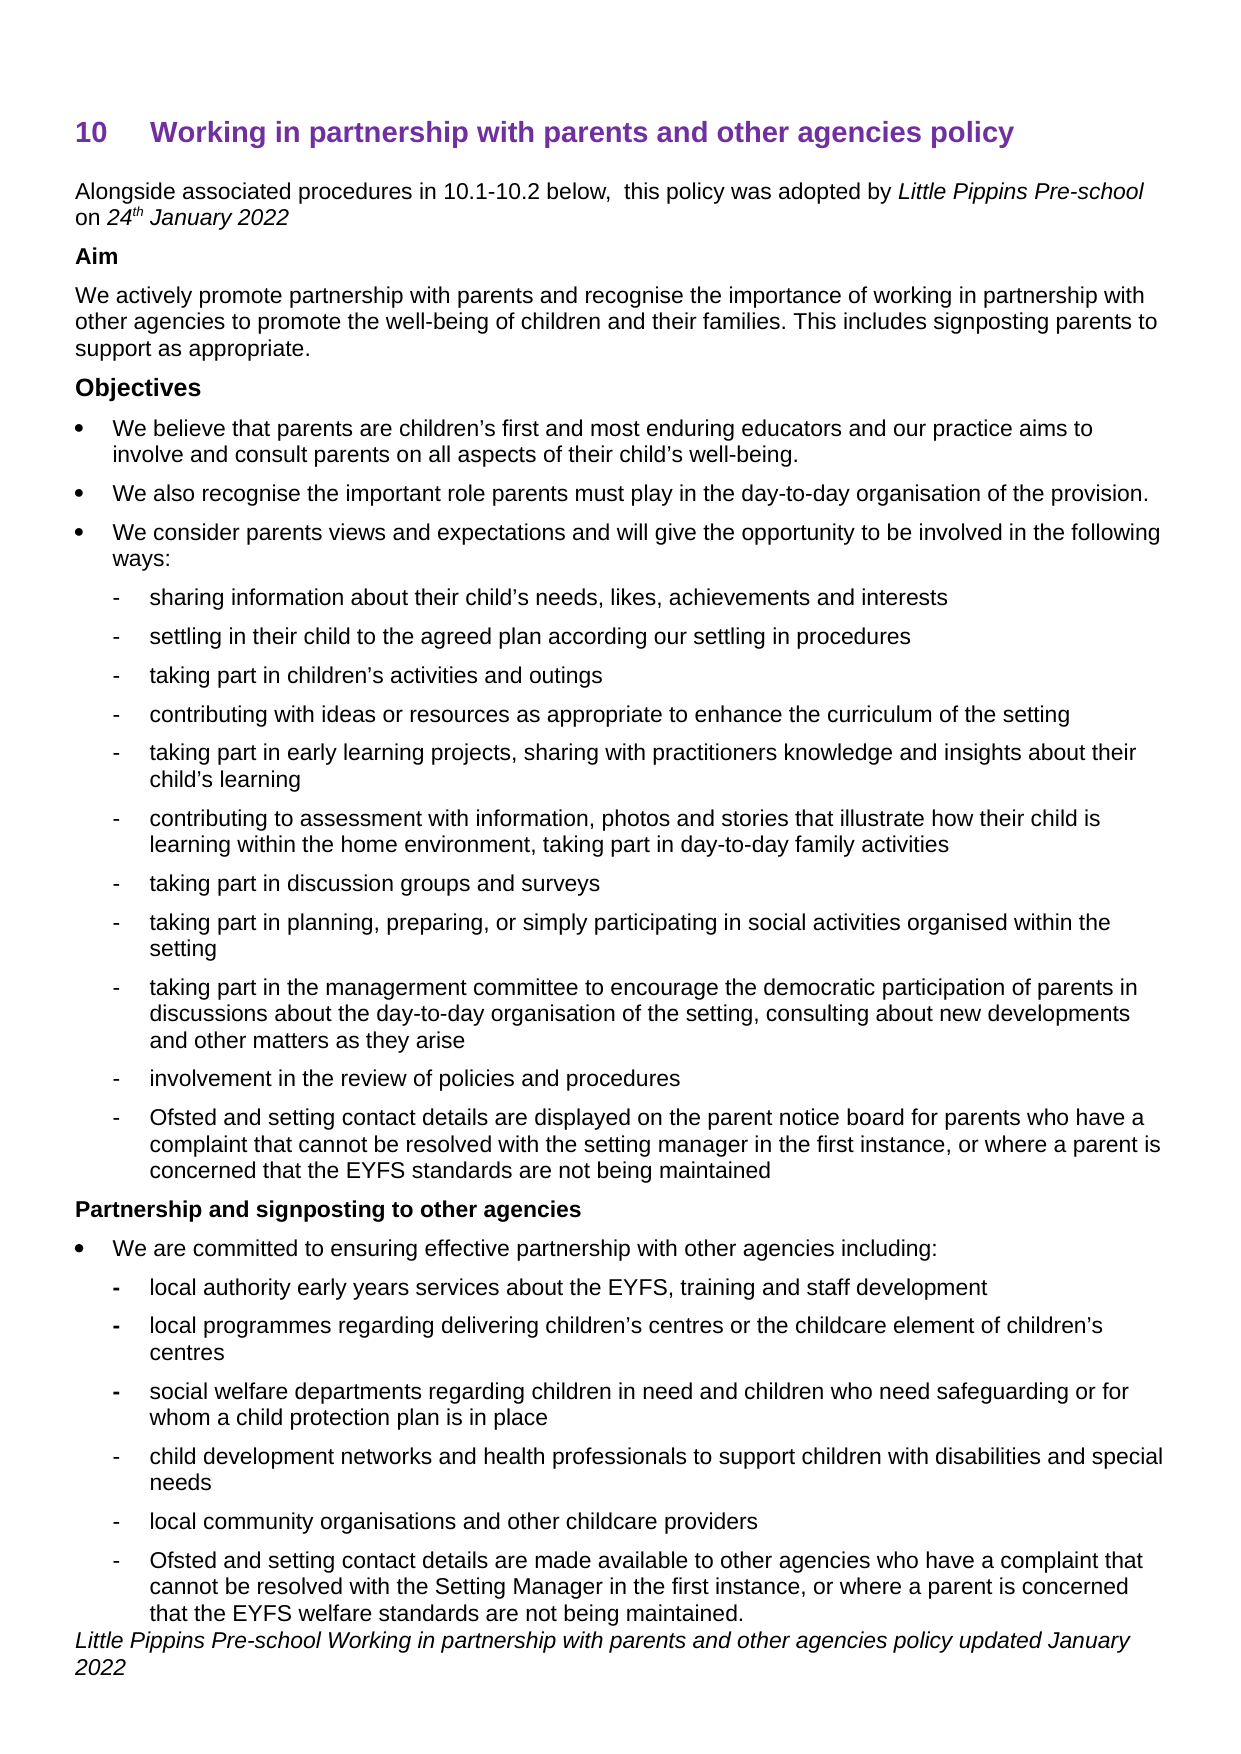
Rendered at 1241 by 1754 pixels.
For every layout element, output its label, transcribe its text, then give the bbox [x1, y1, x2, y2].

list settling in their child to the agreed plan according our settling in procedures [112, 623, 1165, 649]
list sharing information about their child’s needs, likes, achievements and interests [112, 584, 1165, 610]
list contributing with ideas or resources as appropriate to enhance the curriculum of the setting [112, 701, 1165, 727]
list local community organisations and other childcare providers [112, 1508, 1165, 1534]
text 10 Working in partnership with parents and other agencies policy [75, 115, 1165, 148]
list taking part in early learning projects, sharing with practitioners knowledge and insights about their child’s learning [112, 739, 1165, 792]
list taking part in the managerment committee to encourage the democratic participation of parents in discussions about the day-to-day organisation of the setting, consulting about new developments and other matters as they arise [112, 974, 1165, 1053]
list contributing to assessment with information, photos and stories that illustrate how their child is learning within the home environment, taking part in day-to-day family activities [112, 804, 1165, 857]
list involvement in the review of policies and procedures [112, 1065, 1165, 1092]
list taking part in discussion groups and surveys [112, 870, 1165, 896]
list child development networks and health professionals to support children with disabilities and special needs [112, 1443, 1165, 1496]
list We believe that parents are children’s first and most enduring educators and our practice aims to involve and consult parents on all aspects of their child’s well-being. [75, 415, 1165, 467]
list Ofsted and setting contact details are made available to other agencies who have a complaint that cannot be resolved with the Setting Manager in the first instance, or where a parent is concerned that the EYFS welfare standards are not being maintained. [112, 1547, 1165, 1626]
list social welfare departments regarding children in need and children who need safeguarding or for whom a child protection plan is in place [112, 1378, 1165, 1430]
subtitle Alongside associated procedures in 10.1-10.2 below, this policy was adopted by Little Pippins Pre-school on 24th January 2022 [75, 178, 1165, 231]
list Ofsted and setting contact details are displayed on the parent notice board for parents who have a complaint that cannot be resolved with the setting manager in the first instance, or where a parent is concerned that the EYFS standards are not being maintained [112, 1104, 1165, 1183]
list taking part in planning, preparing, or simply participating in social activities organised within the setting [112, 909, 1165, 961]
list We also recognise the important role parents must play in the day-to-day organisation of the provision. [75, 480, 1165, 506]
list local programmes regarding delivering children’s centres or the childcare element of children’s centres [112, 1312, 1165, 1365]
subtitle Objectives [75, 373, 1165, 402]
text Partnership and signposting to other agencies [75, 1196, 1165, 1222]
text Aim [75, 243, 1165, 269]
list taking part in children’s activities and outings [112, 662, 1165, 688]
list We consider parents views and expectations and will give the opportunity to be involved in the following ways: [75, 519, 1165, 571]
list We are committed to ensuring effective partnership with other agencies including: [75, 1235, 1165, 1261]
text We actively promote partnership with parents and recognise the importance of working in partnership with other agencies to promote the well-being of children and their families. This includes signposting parents to support as appropriate. [75, 282, 1165, 361]
list local authority early years services about the EYFS, training and staff development [112, 1273, 1165, 1300]
